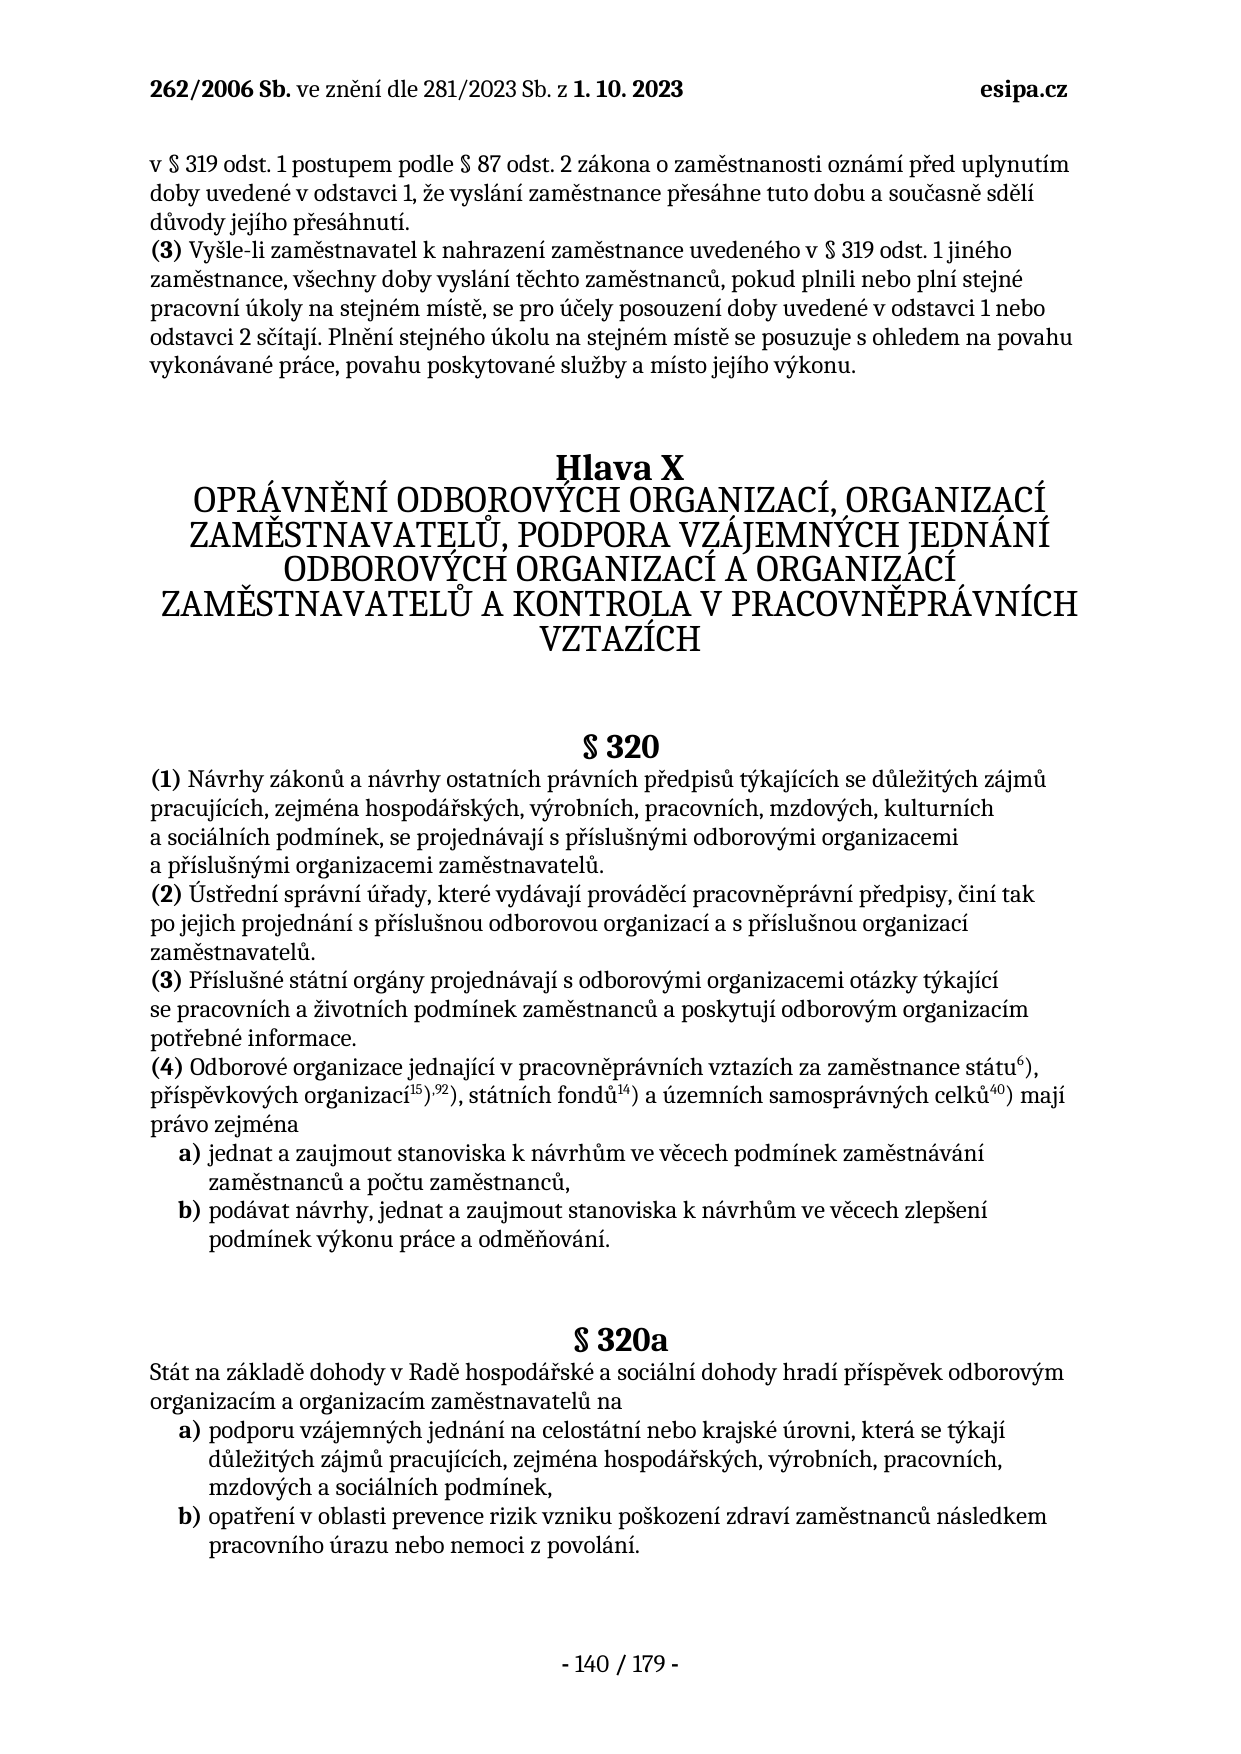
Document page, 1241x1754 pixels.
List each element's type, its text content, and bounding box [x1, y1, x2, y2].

text b) podávat návrhy, jednat a zaujmout stanoviska k návrhům ve věcech zlepšení podmínek výkonu práce a odměňování. [150, 1196, 1090, 1254]
text a) jednat a zaujmout stanoviska k návrhům ve věcech podmínek zaměstnávání zaměstnanců a počtu zaměstnanců, [150, 1139, 1090, 1196]
subtitle § 320a [150, 1327, 1090, 1358]
subtitle Hlava X -OPRÁVNĚNÍ ODBOROVÝCH ORGANIZACÍ, ORGANIZACÍ ZAMĚSTNAVATELŮ, PODPORA VZÁJEMNÝCH JEDNÁNÍ ODBOROVÝCH ORGANIZACÍ A ORGANIZACÍ ZAMĚSTNAVATELŮ A KONTROLA V PRACOVNĚPRÁVNÍCH VZTAZÍCH [150, 453, 1090, 660]
subtitle § 320 [150, 733, 1090, 765]
text a) podporu vzájemných jednání na celostátní nebo krajské úrovni, která se týkají důležitých zájmů pracujících, zejména hospodářských, výrobních, pracovních, mzdových a sociálních podmínek, [150, 1416, 1090, 1502]
text b) opatření v oblasti prevence rizik vzniku poškození zdraví zaměstnanců následkem pracovního úrazu nebo nemoci z povolání. [150, 1502, 1090, 1559]
text Stát na základě dohody v Radě hospodářské a sociální dohody hradí příspěvek odborovým organizacím a organizacím zaměstnavatelů na [150, 1358, 1090, 1416]
text (1) Návrhy zákonů a návrhy ostatních právních předpisů týkajících se důležitých zájmů pracujících, zejména hospodářských, výrobních, pracovních, mzdových, kulturních a sociálních podmínek, se projednávají s příslušnými odborovými organizacemi a příslušnými organizacemi zaměstnavatelů. [150, 765, 1090, 880]
text (3) Vyšle-li zaměstnavatel k nahrazení zaměstnance uvedeného v § 319 odst. 1 jiného zaměstnance, všechny doby vyslání těchto zaměstnanců, pokud plnili nebo plní stejné pracovní úkoly na stejném místě, se pro účely posouzení doby uvedené v odstavci 1 nebo odstavci 2 sčítají. Plnění stejného úkolu na stejném místě se posuzuje s ohledem na povahu vykonávané práce, povahu poskytované služby a místo jejího výkonu. [150, 236, 1090, 380]
text (2) Ústřední správní úřady, které vydávají prováděcí pracovněprávní předpisy, činí tak po jejich projednání s příslušnou odborovou organizací a s příslušnou organizací zaměstnavatelů. [150, 880, 1090, 966]
text (4) Odborové organizace jednající v pracovněprávních vztazích za zaměstnance státu6), příspěvkových organizací15),92), státních fondů14) a územních samosprávných celků40) mají právo zejména [150, 1052, 1090, 1139]
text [150, 150, 1090, 236]
text (3) Příslušné státní orgány projednávají s odborovými organizacemi otázky týkající se pracovních a životních podmínek zaměstnanců a poskytují odborovým organizacím potřebné informace. [150, 966, 1090, 1052]
